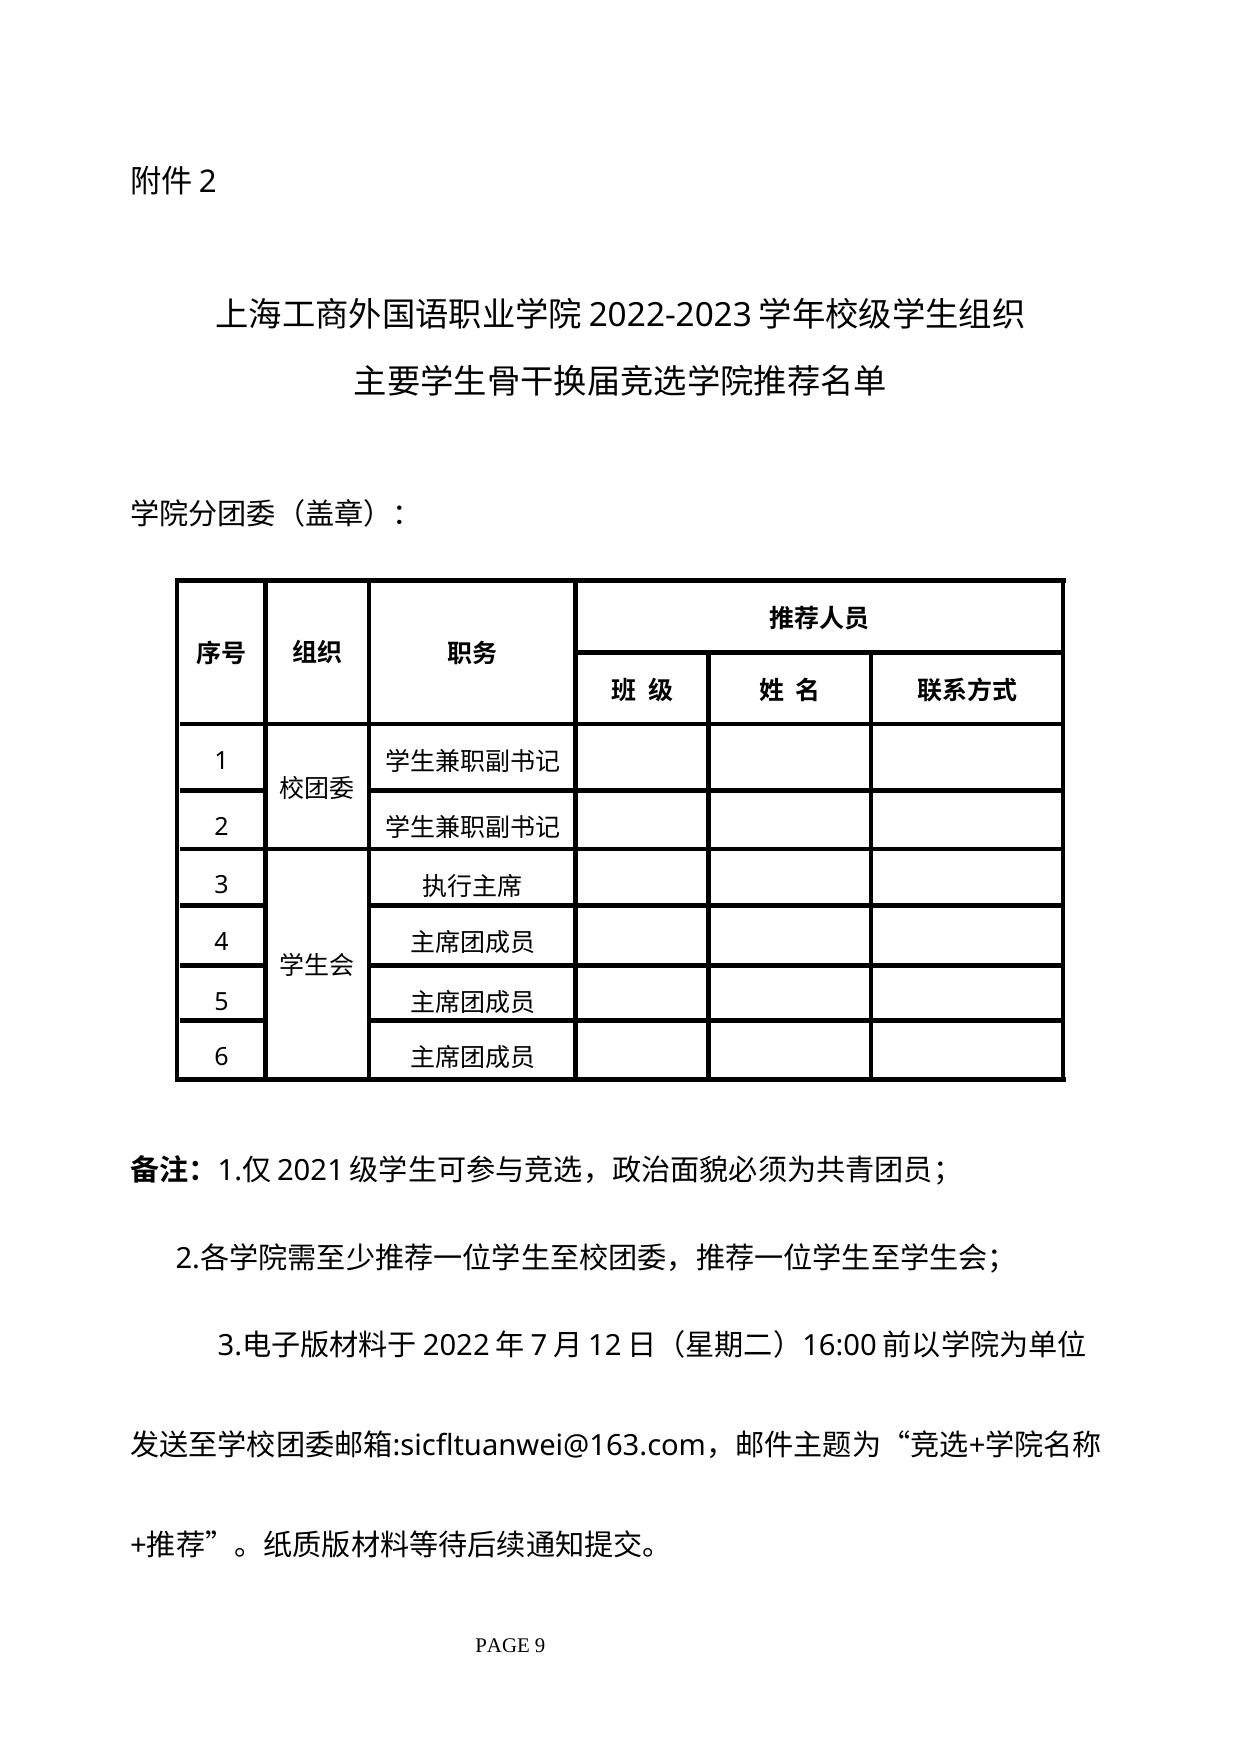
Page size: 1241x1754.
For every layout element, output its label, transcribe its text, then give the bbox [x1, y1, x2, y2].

table_cell [711, 908, 869, 963]
table_cell [711, 851, 869, 903]
table_cell [711, 793, 869, 846]
text 2.各学院需至少推荐一位学生至校团委，推荐一位学生至学生会； [130, 1222, 1110, 1289]
table_cell 3 [179, 848, 263, 903]
table_cell [578, 726, 706, 788]
table_cell 主席团成员 [371, 908, 573, 963]
table_header 序号 [179, 583, 263, 722]
table_cell 主席团成员 [371, 1023, 573, 1077]
text 学院分团委（盖章）： [130, 478, 1110, 545]
table_cell [578, 851, 706, 903]
table_cell [711, 968, 869, 1018]
text 3.电子版材料于2022年7月12日（星期二）16:00前以学院为单位发送至学校团委邮箱:sicfltuanwei@163.com，邮件主题为“竞选+学院名称+推荐”。纸质版材料等待后续通知提交。 [130, 1310, 1110, 1576]
table_cell 姓 名 [711, 655, 869, 722]
table_cell 5 [179, 964, 263, 1018]
table_cell 4 [179, 904, 263, 963]
table_cell 主席团成员 [371, 968, 573, 1018]
table_cell 执行主席 [371, 851, 573, 903]
text 附件2 [130, 146, 1110, 212]
text 主要学生骨干换届竞选学院推荐名单 [130, 345, 1110, 412]
table_cell 联系方式 [873, 655, 1061, 722]
text 备注：1.仅2021级学生可参与竞选，政治面貌必须为共青团员； [130, 1134, 1110, 1201]
table_cell 学生兼职副书记 [371, 793, 573, 846]
table_cell 校团委 [268, 726, 367, 846]
table_cell [873, 1023, 1061, 1077]
table_header 组织 [268, 583, 367, 722]
table_cell 1 [179, 723, 263, 788]
table_cell [873, 851, 1061, 903]
table_cell [873, 726, 1061, 788]
table_cell 2 [179, 789, 263, 846]
table_cell [578, 908, 706, 963]
table_cell 学生兼职副书记 [371, 726, 573, 788]
text 上海工商外国语职业学院2022-2023学年校级学生组织 [130, 279, 1110, 345]
table_cell [711, 1023, 869, 1077]
table_cell [578, 1023, 706, 1077]
table_header 职务 [371, 583, 573, 722]
table_cell [578, 793, 706, 846]
table_cell 班 级 [578, 655, 706, 722]
table_cell [873, 908, 1061, 963]
table_cell [711, 726, 869, 788]
table_cell [873, 968, 1061, 1018]
table_header 推荐人员 [578, 583, 1061, 650]
table_cell 6 [179, 1019, 263, 1077]
table_cell [578, 968, 706, 1018]
table_cell 学生会 [268, 851, 367, 1077]
table_cell [873, 793, 1061, 846]
